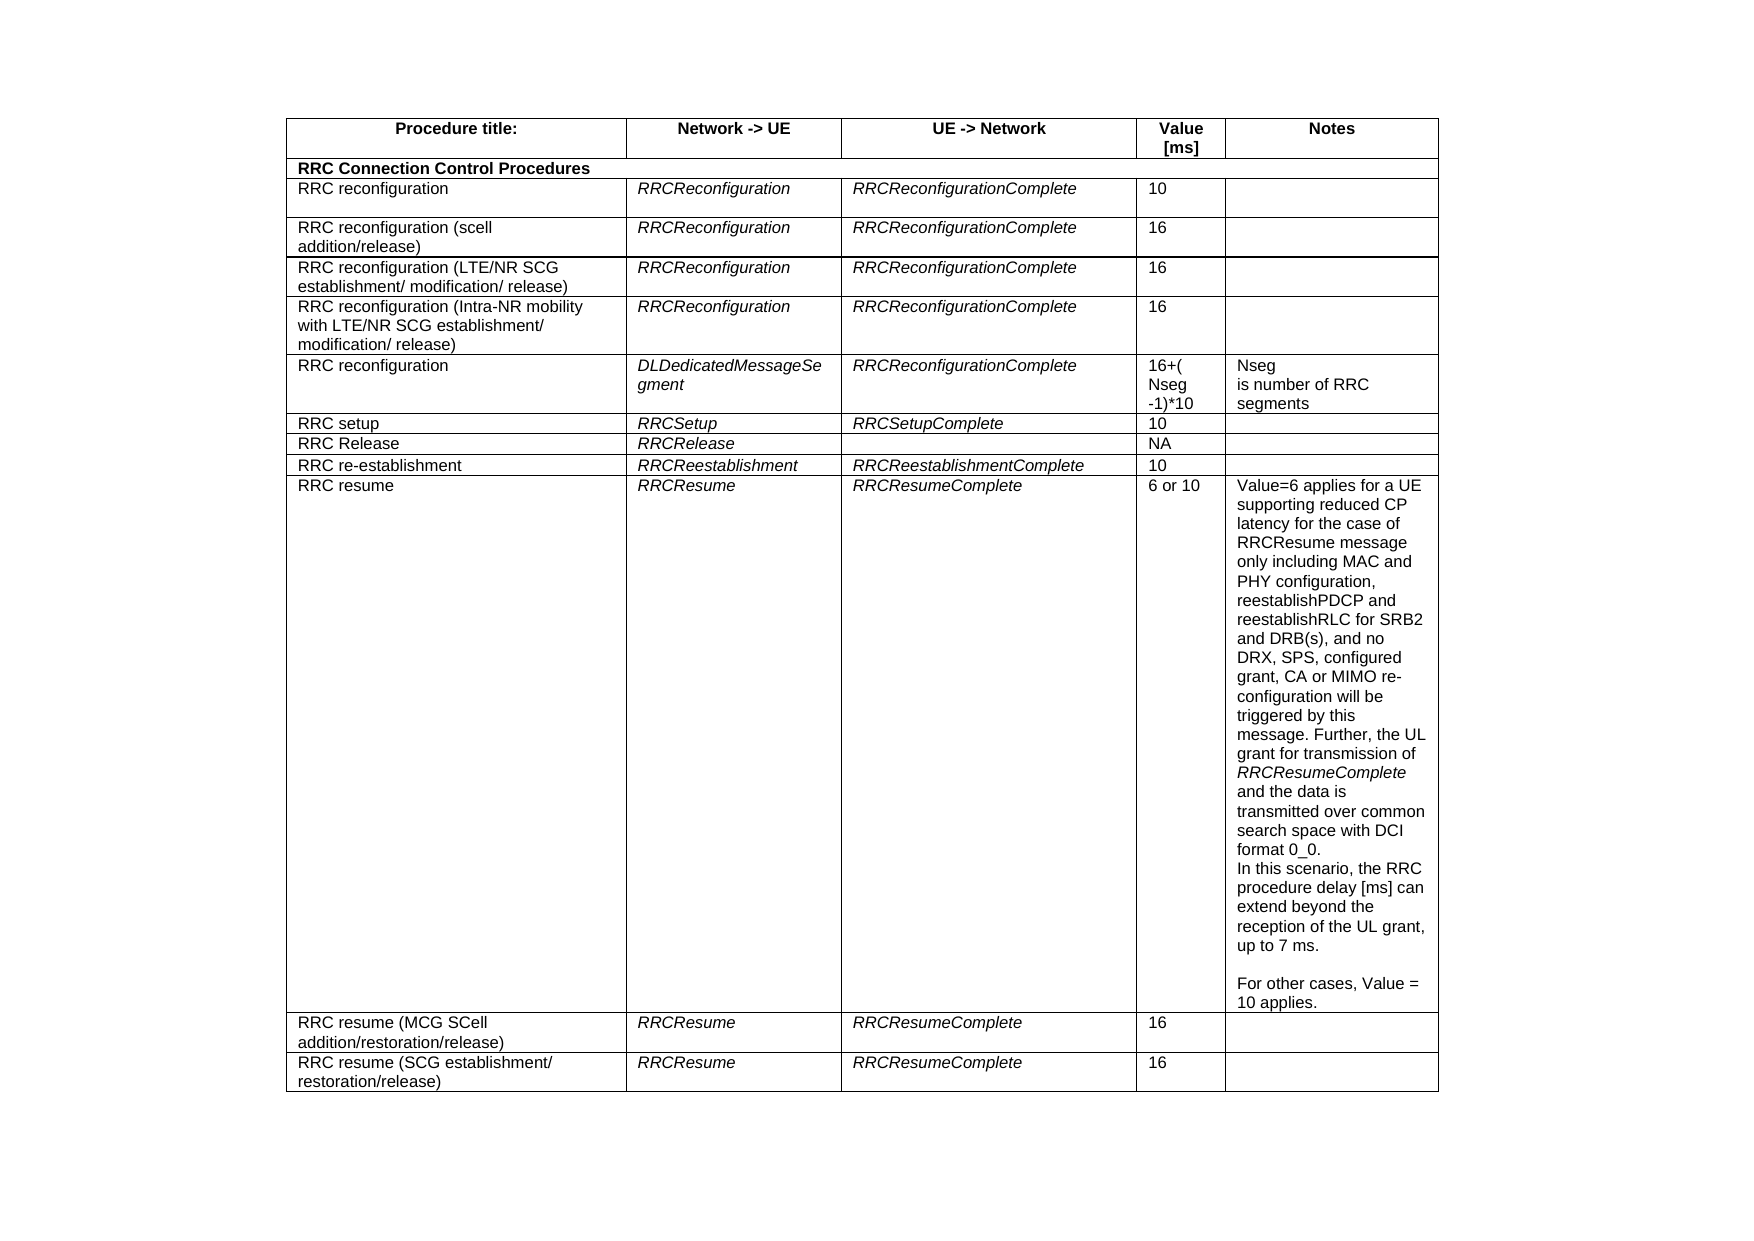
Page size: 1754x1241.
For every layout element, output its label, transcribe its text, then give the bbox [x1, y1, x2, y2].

table_cell Value=6 applies for a UE supporting reduced CP latency for the case of RRCResume message only including MAC and PHY configuration, reestablishPDCP and reestablishRLC for SRB2 and DRB(s), and no DRX, SPS, configured grant, CA or MIMO re-configuration will be triggered by this message. Further, the UL grant for transmission of RRCResumeComplete and the data is transmitted over common search space with DCI format 0_0. In this scenario, the RRC procedure delay [ms] can extend beyond the reception of the UL grant, up to 7 ms. For other cases, Value = 10 applies. [1226, 476, 1438, 1012]
table_cell RRCResumeComplete [842, 1013, 1136, 1052]
table_cell 6 or 10 [1137, 476, 1225, 1012]
table_cell 16+( Nseg -1)*10 [1137, 355, 1225, 413]
table_cell RRCReconfigurationComplete [842, 355, 1136, 413]
table_cell RRCResume [627, 1013, 841, 1052]
table_cell RRCResume [627, 1053, 841, 1091]
table_cell [1226, 434, 1438, 454]
table_cell RRCReconfiguration [627, 179, 841, 217]
table_cell RRC resume (SCG establishment/ restoration/release) [287, 1053, 626, 1091]
table_cell RRC reconfiguration (LTE/NR SCG establishment/ modification/ release) [287, 258, 626, 296]
table_cell [1226, 258, 1438, 296]
table_cell RRC resume [287, 476, 626, 1012]
table_cell RRCResumeComplete [842, 476, 1136, 1012]
table_cell RRC resume (MCG SCell addition/restoration/release) [287, 1013, 626, 1052]
table_cell RRCReconfiguration [627, 258, 841, 296]
table_cell [1226, 297, 1438, 354]
table_cell RRC Connection Control Procedures [287, 159, 1438, 178]
table_header UE -> Network [842, 119, 1136, 157]
table_cell RRCResumeComplete [842, 1053, 1136, 1091]
table_cell RRCReconfigurationComplete [842, 297, 1136, 354]
table_cell RRCSetupComplete [842, 414, 1136, 433]
table_cell [842, 434, 1136, 454]
table_cell NA [1137, 434, 1225, 454]
table_cell [1226, 179, 1438, 217]
table_cell RRC Release [287, 434, 626, 454]
table_cell RRC reconfiguration [287, 355, 626, 413]
table_cell RRCRelease [627, 434, 841, 454]
table_cell RRC setup [287, 414, 626, 433]
table_cell RRCReconfigurationComplete [842, 179, 1136, 217]
table_cell RRC reconfiguration [287, 179, 626, 217]
table_cell 16 [1137, 1013, 1225, 1052]
table_cell [1226, 1053, 1438, 1091]
table_cell RRCReconfiguration [627, 218, 841, 256]
table_header Network -> UE [627, 119, 841, 157]
table_cell RRCReconfigurationComplete [842, 258, 1136, 296]
table_header Notes [1226, 119, 1438, 157]
table_cell RRCReestablishmentComplete [842, 455, 1136, 474]
table_cell Nseg is number of RRC segments [1226, 355, 1438, 413]
table_cell [1226, 1013, 1438, 1052]
table_cell 10 [1137, 455, 1225, 474]
table_cell RRCReestablishment [627, 455, 841, 474]
table_cell DLDedicatedMessageSegment [627, 355, 841, 413]
table_cell 16 [1137, 1053, 1225, 1091]
table_cell 16 [1137, 218, 1225, 256]
table_cell 10 [1137, 179, 1225, 217]
table_cell 10 [1137, 414, 1225, 433]
table_header Procedure title: [287, 119, 626, 157]
table_cell RRCReconfiguration [627, 297, 841, 354]
table_cell RRC reconfiguration (Intra-NR mobility with LTE/NR SCG establishment/ modification/ release) [287, 297, 626, 354]
table_cell RRCSetup [627, 414, 841, 433]
table_cell RRC reconfiguration (scell addition/release) [287, 218, 626, 256]
table_header Value [ms] [1137, 119, 1225, 157]
table_cell [1226, 414, 1438, 433]
table_cell RRC re-establishment [287, 455, 626, 474]
table_cell 16 [1137, 258, 1225, 296]
table_cell RRCReconfigurationComplete [842, 218, 1136, 256]
table_cell [1226, 455, 1438, 474]
table_cell [1226, 218, 1438, 256]
table_cell 16 [1137, 297, 1225, 354]
table_cell RRCResume [627, 476, 841, 1012]
